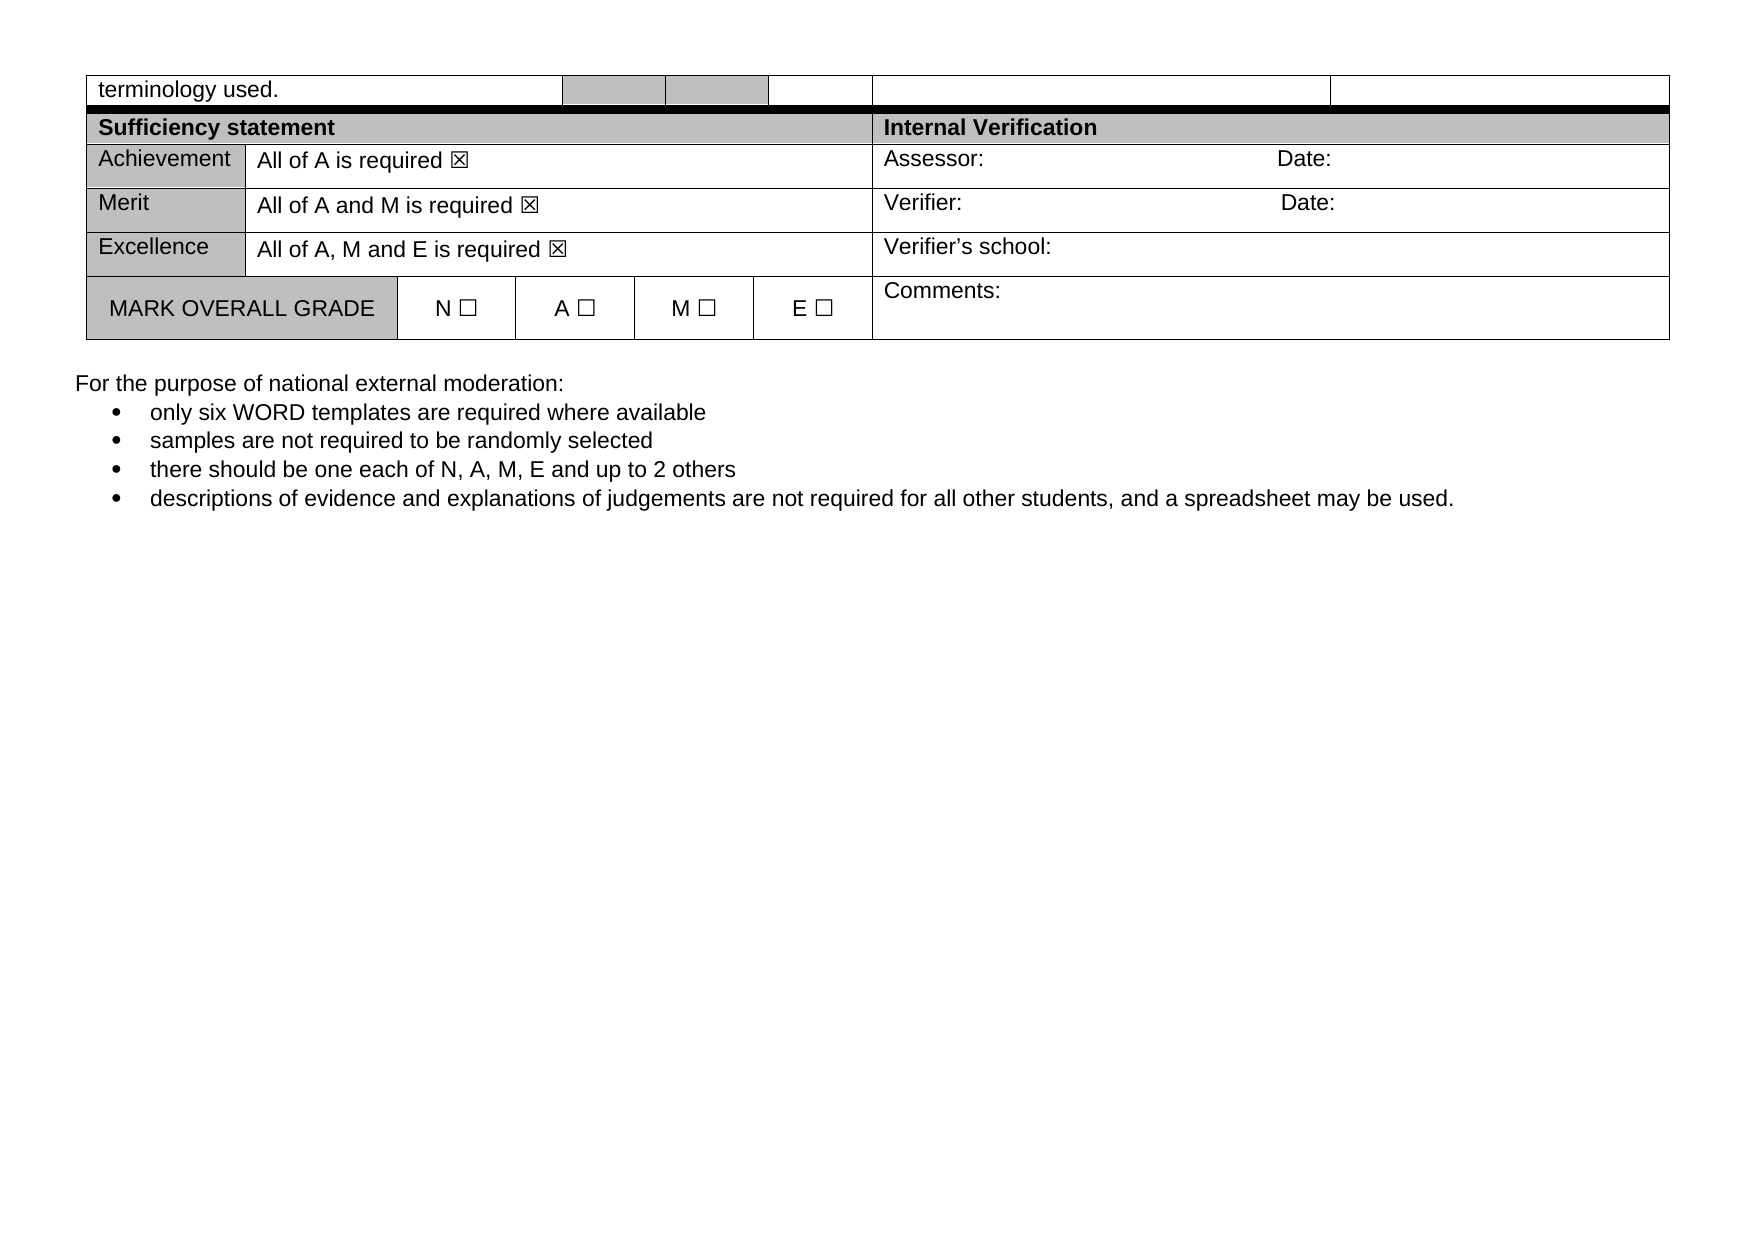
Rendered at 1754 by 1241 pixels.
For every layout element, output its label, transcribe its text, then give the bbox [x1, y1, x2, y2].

table_cell [666, 76, 768, 104]
table_cell [87, 106, 532, 113]
table_cell Verifier: Date: [873, 189, 1669, 232]
table_cell [696, 106, 872, 113]
list descriptions of evidence and explanations of judgements are not required for all other students, and a spreadsheet may be used. [112, 484, 1679, 512]
table_cell Assessor: Date: [873, 145, 1669, 187]
text For the purpose of national external moderation: [75, 370, 1679, 397]
table_cell Sufficiency statement [87, 114, 872, 143]
table_cell [1331, 106, 1669, 113]
table_cell M [635, 277, 753, 339]
table_cell E [754, 277, 872, 339]
table_cell [563, 76, 665, 104]
table_cell A [516, 277, 634, 339]
table_cell MARK OVERALL GRADE [87, 277, 397, 339]
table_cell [87, 76, 562, 104]
list only six WORD templates are required where available [112, 399, 1679, 425]
list there should be one each of N, A, M, E and up to 2 others [112, 456, 1679, 482]
table_cell Comments: [873, 277, 1669, 339]
table_cell Merit [87, 189, 245, 232]
table_cell [622, 106, 695, 113]
table_cell Excellence [87, 233, 245, 276]
table_cell All of A, M and E is required [246, 233, 872, 276]
table_cell Achievement [87, 145, 245, 187]
table_cell N [398, 277, 515, 339]
table_cell [533, 106, 621, 113]
table_cell [873, 106, 1330, 113]
table_cell All of A and M is required [246, 189, 872, 232]
table_cell [873, 76, 1330, 104]
table_cell [1331, 76, 1669, 104]
table_cell Verifier’s school: [873, 233, 1669, 276]
table_cell Internal Verification [873, 114, 1669, 143]
table_cell All of A is required [246, 145, 872, 187]
list samples are not required to be randomly selected [112, 427, 1679, 453]
